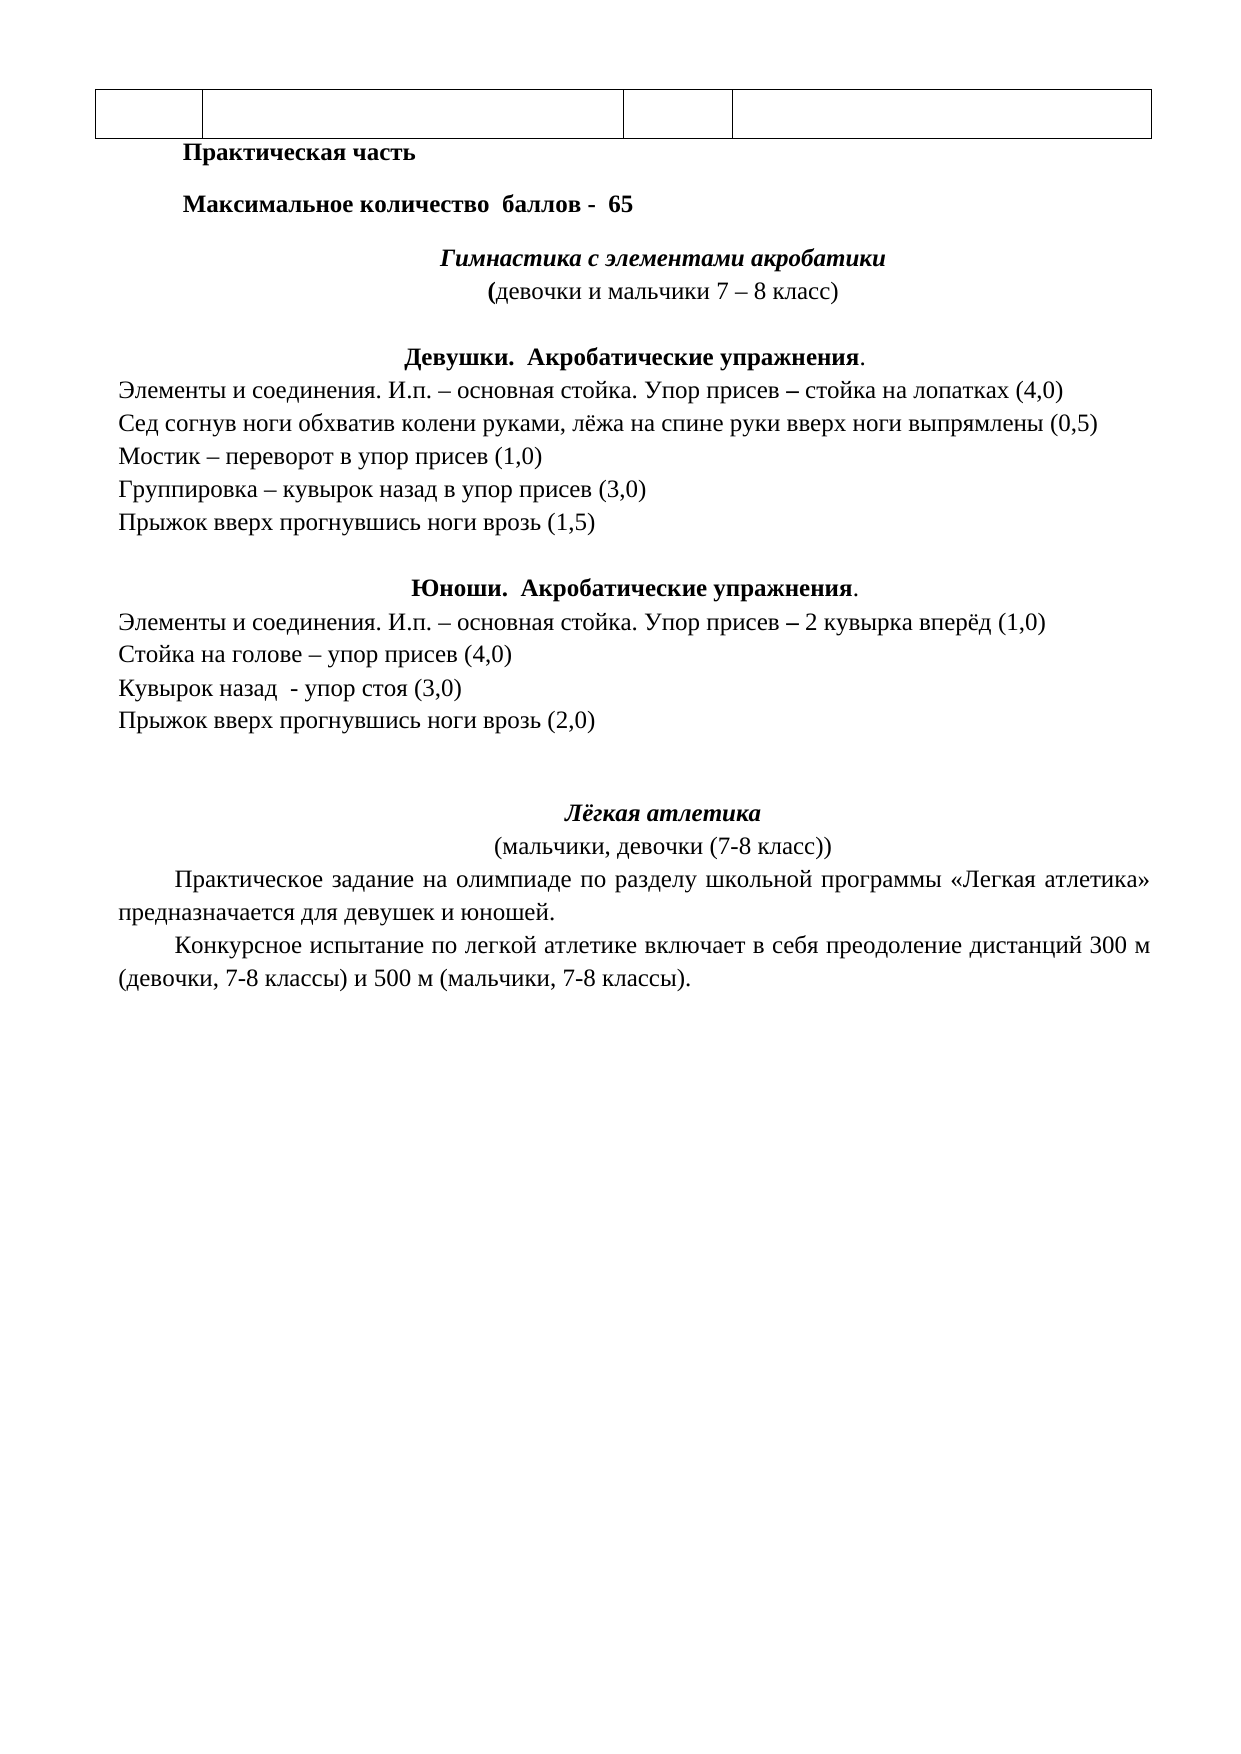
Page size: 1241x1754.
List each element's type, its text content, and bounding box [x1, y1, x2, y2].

text Сед согнув ноги обхватив колени руками, лёжа на спине руки вверх ноги выпрямлены (0,5) [118, 408, 1152, 437]
text Конкурсное испытание по легкой атлетике включает в себя преодоление дистанций 300 м (девочки, 7-8 классы) и 500 м (мальчики, 7-8 классы). [118, 930, 1152, 992]
text Стойка на голове – упор присев (4,0) [118, 639, 1152, 668]
text Элементы и соединения. И.п. – основная стойка. Упор присев – 2 кувырка вперёд (1,0) [118, 607, 1152, 635]
text Девушки. Акробатические упражнения. [118, 342, 1152, 371]
table_cell [733, 90, 1151, 138]
table_cell 10 [624, 90, 732, 138]
text Практическая часть [118, 139, 1152, 165]
text Гимнастика с элементами акробатики [118, 243, 1152, 272]
text Мостик – переворот в упор присев (1,0) [118, 441, 1152, 470]
text Прыжок вверх прогнувшись ноги врозь (2,0) [118, 706, 1152, 734]
text Прыжок вверх прогнувшись ноги врозь (1,5) [118, 507, 1152, 536]
text Группировка – кувырок назад в упор присев (3,0) [118, 474, 1152, 503]
table_cell 5 [96, 90, 202, 138]
text (девочки и мальчики 7 – 8 класс) [118, 276, 1152, 305]
table_cell [203, 90, 623, 138]
text (мальчики, девочки (7-8 класс)) [118, 831, 1152, 859]
text Лёгкая атлетика [118, 798, 1152, 826]
text Элементы и соединения. И.п. – основная стойка. Упор присев – стойка на лопатках (4,0) [118, 375, 1152, 404]
text Юноши. Акробатические упражнения. [118, 573, 1152, 602]
text Практическое задание на олимпиаде по разделу школьной программы «Легкая атлетика» предназначается для девушек и юношей. [118, 864, 1152, 926]
text Кувырок назад - упор стоя (3,0) [118, 673, 1152, 701]
text Максимальное количество баллов - 65 [118, 191, 1152, 217]
